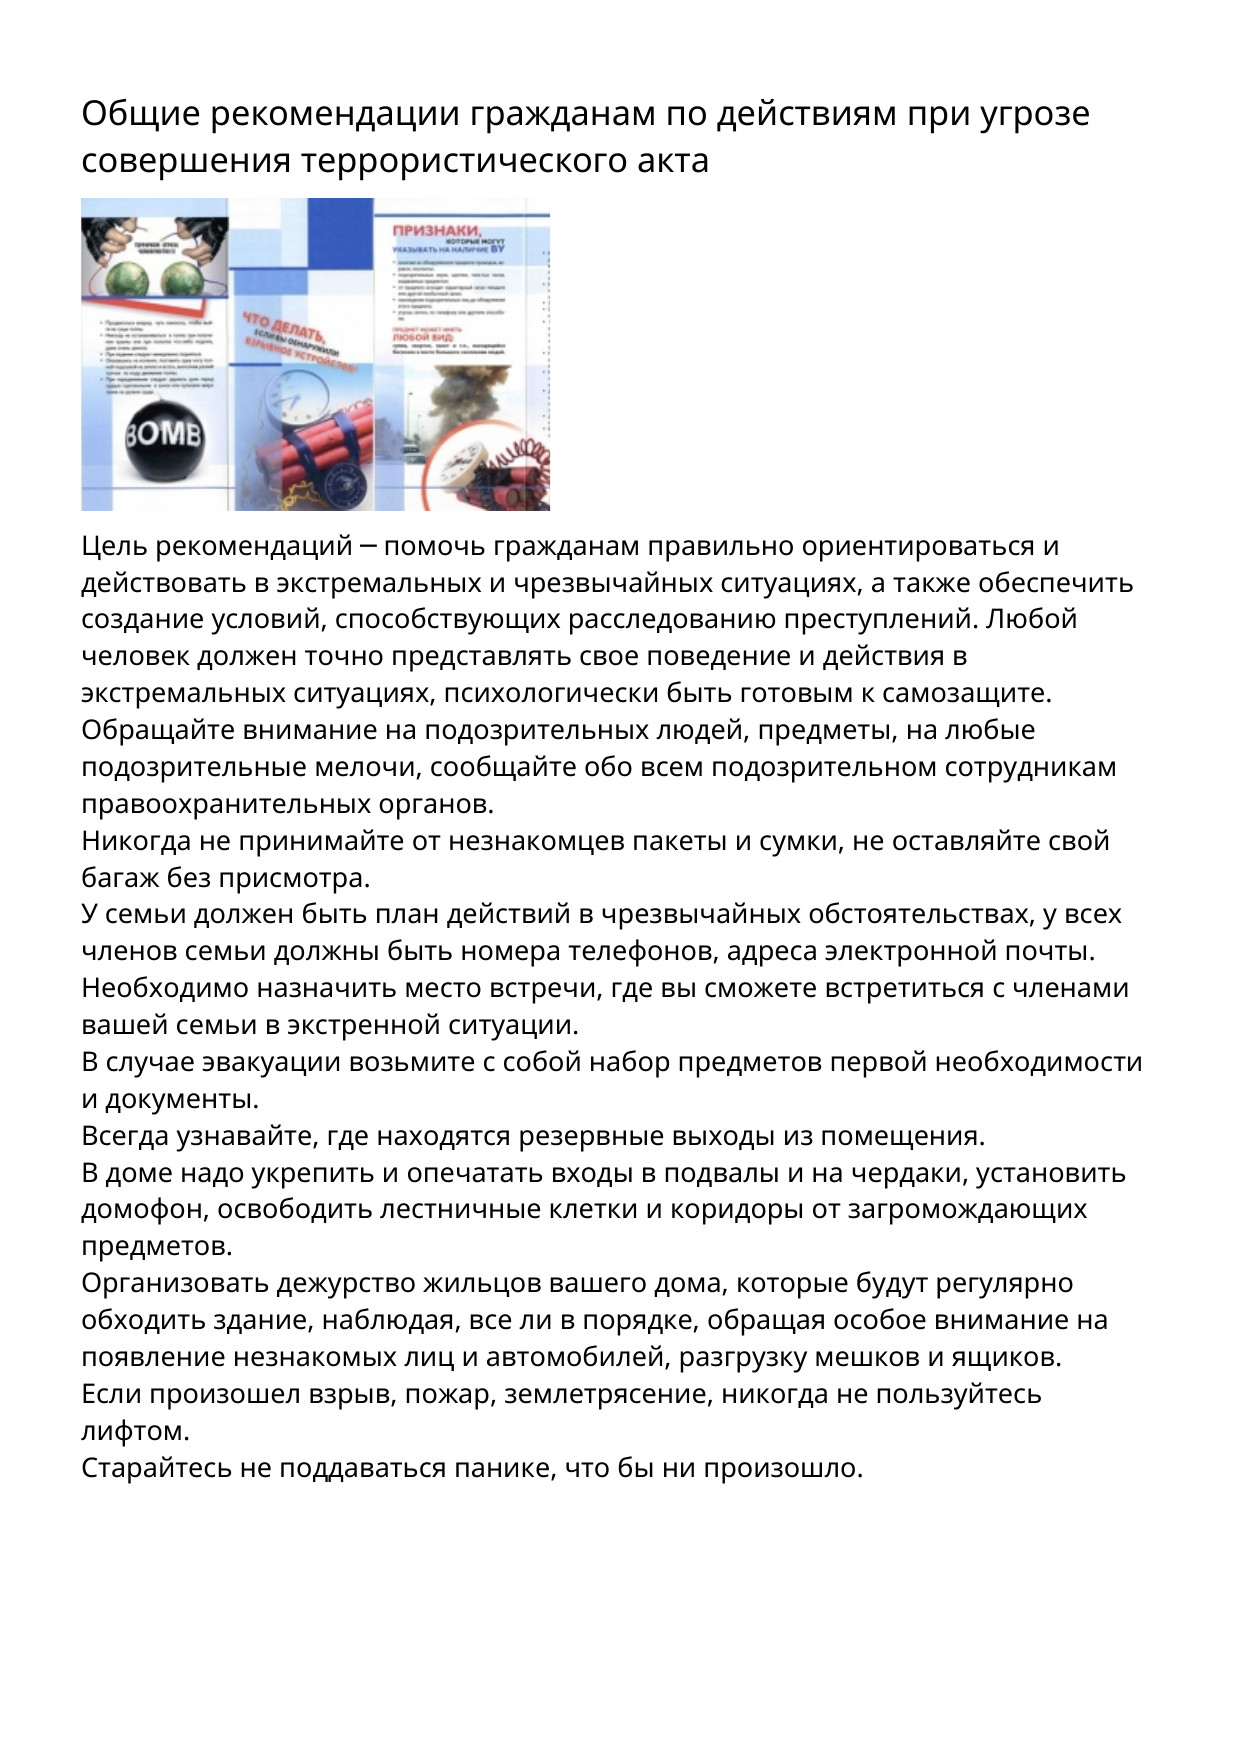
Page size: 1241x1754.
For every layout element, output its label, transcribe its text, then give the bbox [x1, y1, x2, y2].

text В доме надо укрепить и опечатать входы в подвалы и на чердаки, установить домофон, освободить лестничные клетки и коридоры от загромождающих предметов. [81, 1153, 1159, 1264]
text Старайтесь не поддаваться панике, что бы ни произошло. [81, 1448, 1159, 1485]
text У семьи должен быть план действий в чрезвычайных обстоятельствах, у всех членов семьи должны быть номера телефонов, адреса электронной почты. [81, 895, 1159, 969]
text Организовать дежурство жильцов вашего дома, которые будут регулярно обходить здание, наблюдая, все ли в порядке, обращая особое внимание на появление незнакомых лиц и автомобилей, разгрузку мешков и ящиков. [81, 1264, 1159, 1374]
text Цель рекомендаций ─ помочь гражданам правильно ориентироваться и действовать в экстремальных и чрезвычайных ситуациях, а также обеспечить создание условий, способствующих расследованию преступлений. Любой человек должен точно представлять свое поведение и действия в экстремальных ситуациях, психологически быть готовым к самозащите. [81, 526, 1159, 711]
text Обращайте внимание на подозрительных людей, предметы, на любые подозрительные мелочи, сообщайте обо всем подозрительном сотрудникам правоохранительных органов. [81, 711, 1159, 821]
text Никогда не принимайте от незнакомцев пакеты и сумки, не оставляйте свой багаж без присмотра. [81, 821, 1159, 895]
text Общие рекомендации гражданам по действиям при угрозе совершения террористического акта [81, 89, 1159, 182]
text Всегда узнавайте, где находятся резервные выходы из помещения. [81, 1116, 1159, 1153]
picture [80, 198, 551, 511]
text В случае эвакуации возьмите с собой набор предметов первой необходимости и документы. [81, 1042, 1159, 1116]
text Если произошел взрыв, пожар, землетрясение, никогда не пользуйтесь лифтом. [81, 1374, 1159, 1448]
text Необходимо назначить место встречи, где вы сможете встретиться с членами вашей семьи в экстренной ситуации. [81, 969, 1159, 1042]
